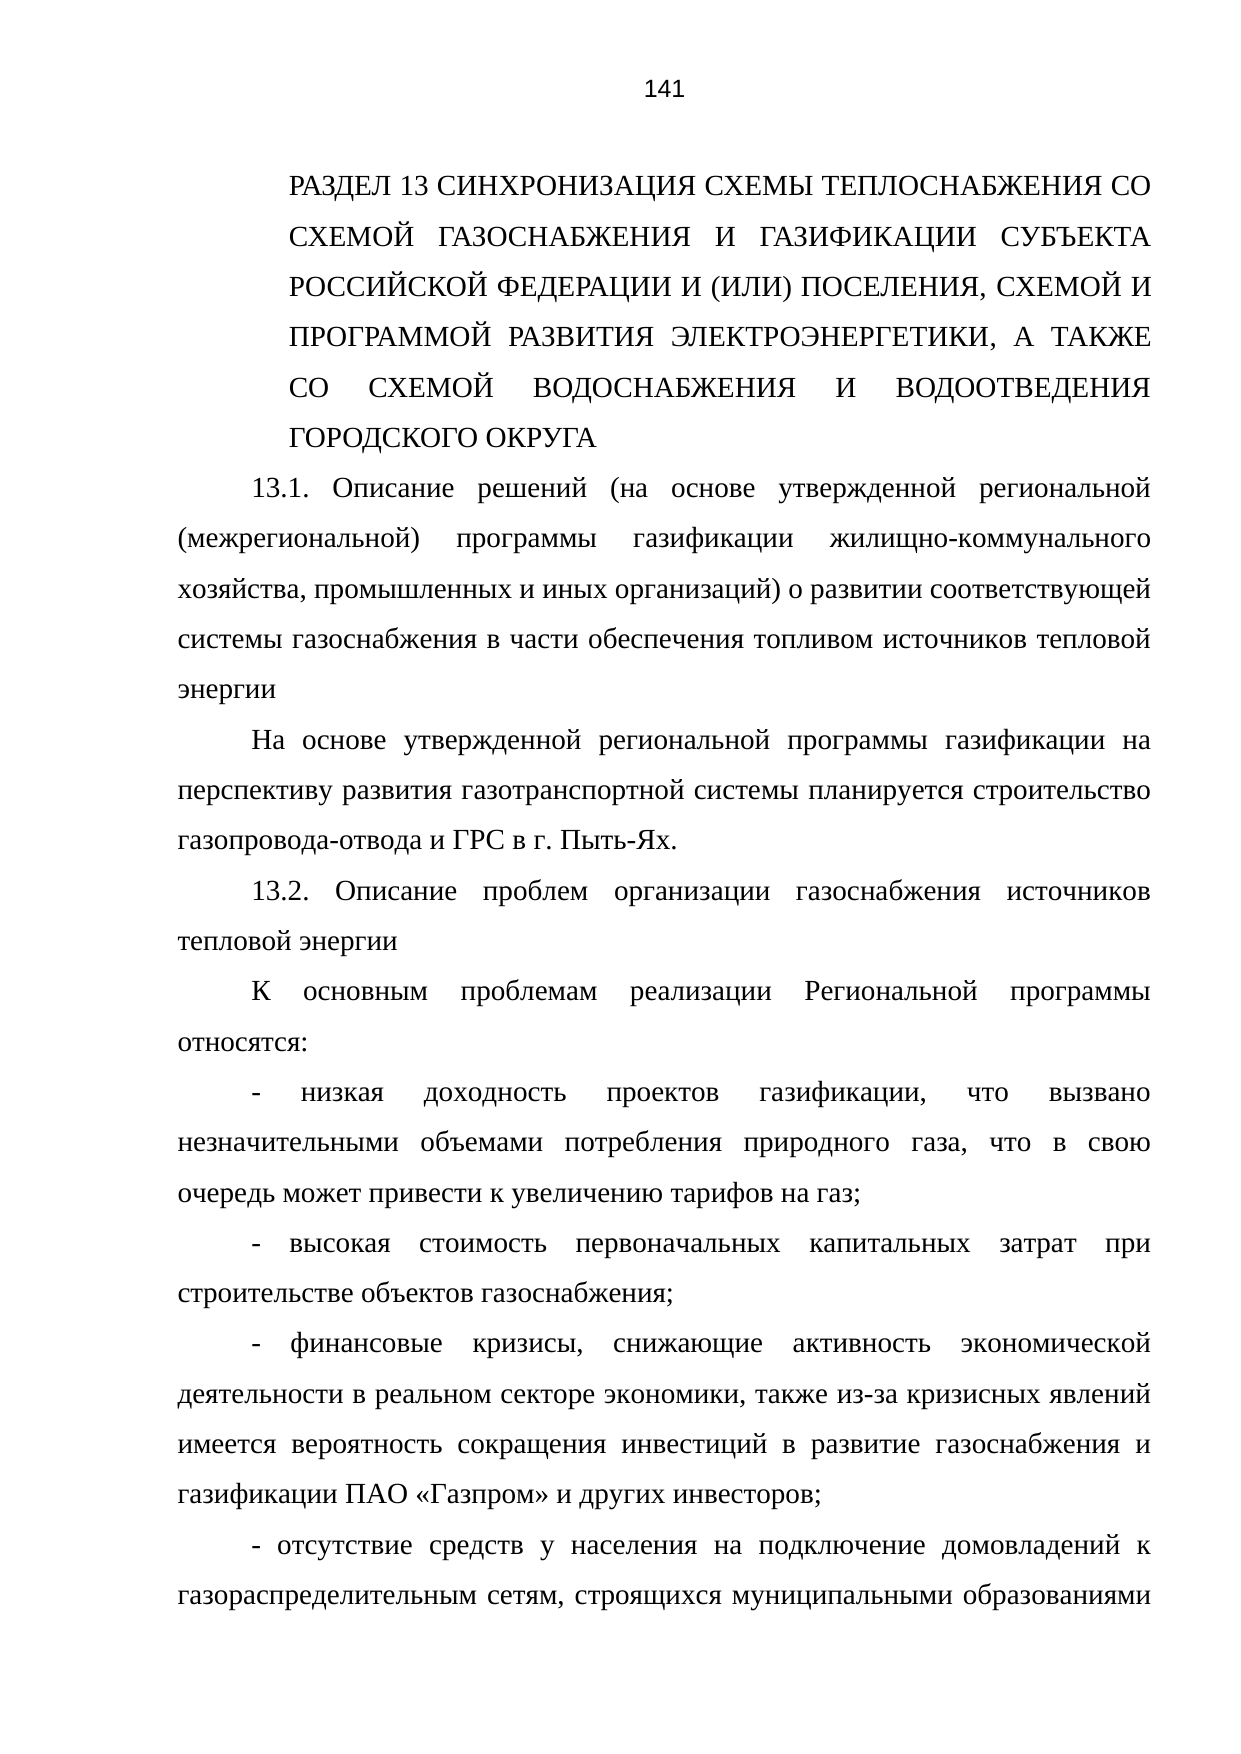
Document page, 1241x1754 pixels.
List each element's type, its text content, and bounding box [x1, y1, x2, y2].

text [177, 1527, 1152, 1611]
text - финансовые кризисы, снижающие активность экономической деятельности в реальном секторе экономики, также из-за кризисных явлений имеется вероятность сокращения инвестиций в развитие газоснабжения и газификации ПАО «Газпром» и других инвесторов; [177, 1326, 1152, 1510]
text К основным проблемам реализации Региональной программы относятся: [177, 973, 1152, 1057]
text - высокая стоимость первоначальных капитальных затрат при строительстве объектов газоснабжения; [177, 1225, 1152, 1309]
subtitle 13.2. Описание проблем организации газоснабжения источников тепловой энергии [177, 873, 1152, 957]
subtitle 13.1. Описание решений (на основе утвержденной региональной (межрегиональной) программы газификации жилищно-коммунального хозяйства, промышленных и иных организаций) о развитии соответствующей системы газоснабжения в части обеспечения топливом источников тепловой энергии [177, 470, 1152, 705]
text - низкая доходность проектов газификации, что вызвано незначительными объемами потребления природного газа, что в свою очередь может привести к увеличению тарифов на газ; [177, 1074, 1152, 1208]
text На основе утвержденной региональной программы газификации на перспективу развития газотранспортной системы планируется строительство газопровода-отвода и ГРС в г. Пыть-Ях. [177, 722, 1152, 856]
subtitle РАЗДЕЛ 13 СИНХРОНИЗАЦИЯ СХЕМЫ ТЕПЛОСНАБЖЕНИЯ СО СХЕМОЙ ГАЗОСНАБЖЕНИЯ И ГАЗИФИКАЦИИ СУБЪЕКТА РОССИЙСКОЙ ФЕДЕРАЦИИ И (ИЛИ) ПОСЕЛЕНИЯ, СХЕМОЙ И ПРОГРАММОЙ РАЗВИТИЯ ЭЛЕКТРОЭНЕРГЕТИКИ, А ТАКЖЕ СО СХЕМОЙ ВОДОСНАБЖЕНИЯ И ВОДООТВЕДЕНИЯ ГОРОДСКОГО ОКРУГА [288, 168, 1152, 453]
